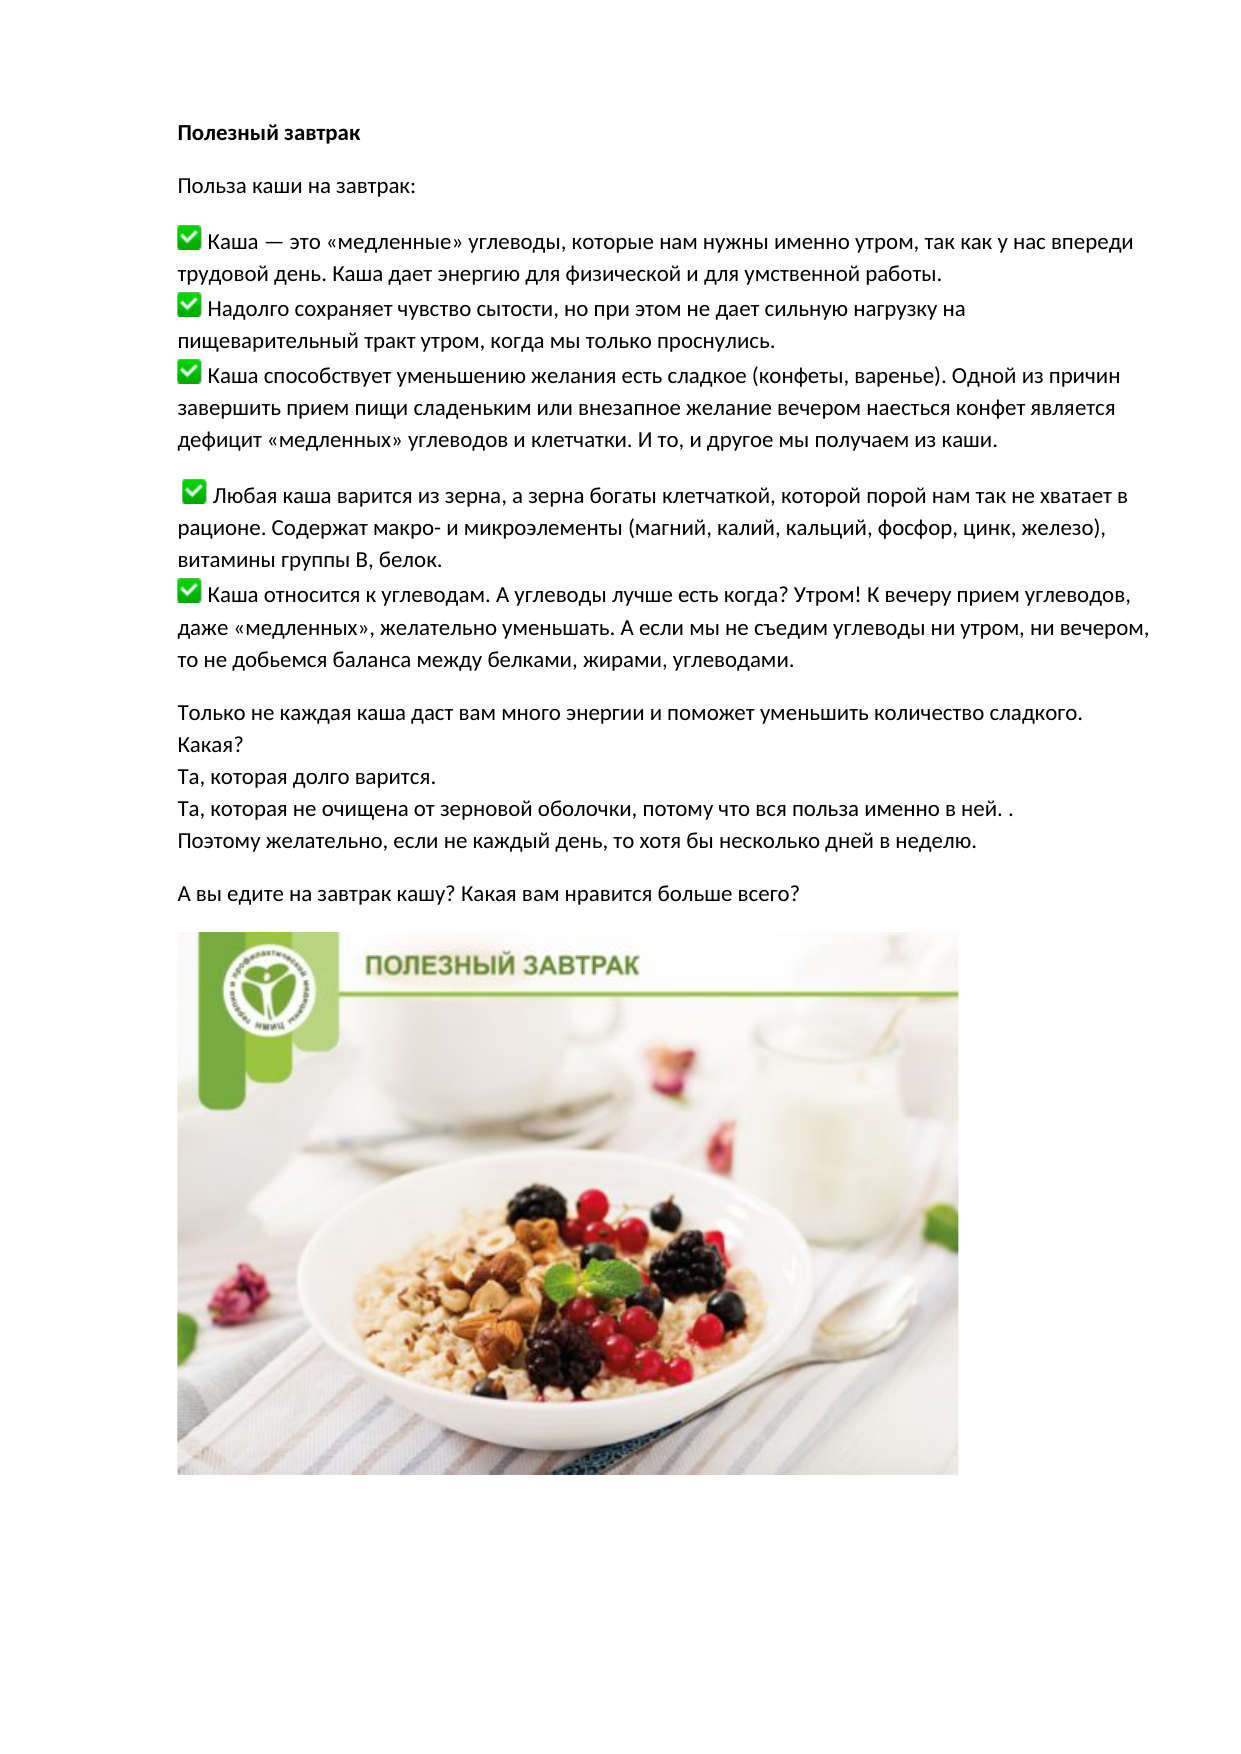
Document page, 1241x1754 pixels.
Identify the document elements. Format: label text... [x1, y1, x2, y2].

picture [177, 358, 203, 384]
text А вы едите на завтрак кашу? Какая вам нравится больше всего? [177, 879, 1152, 908]
text Полезный завтрак [177, 118, 1152, 146]
picture [177, 577, 203, 603]
text Только не каждая каша даст вам много энергии и поможет уменьшить количество сладкого. Какая? Та, которая долго варится. Та, которая не очищена от зерновой оболочки, потому что вся польза именно в ней. . Поэтому желательно, если не каждый день, то хотя бы несколько дней в неделю. [177, 698, 1152, 854]
picture [177, 932, 959, 1475]
picture [177, 224, 203, 250]
text Любая каша варится из зерна, а зерна богаты клетчаткой, которой порой нам так не хватает в рационе. Содержат макро- и микроэлементы (магний, калий, кальций, фосфор, цинк, железо), витамины группы В, белок. Каша относится к углеводам. А углеводы лучше есть когда? Утром! К вечеру прием углеводов, даже «медленных», желательно уменьшать. А если мы не съедим углеводы ни утром, ни вечером, то не добьемся баланса между белками, жирами, углеводами. [177, 478, 1152, 673]
picture [177, 291, 203, 317]
picture [182, 478, 208, 504]
text Польза каши на завтрак: [177, 171, 1152, 199]
text Каша — это «медленные» углеводы, которые нам нужны именно утром, так как у нас впереди трудовой день. Каша дает энергию для физической и для умственной работы. Надолго сохраняет чувство сытости, но при этом не дает сильную нагрузку на пищеварительный тракт утром, когда мы только проснулись. Каша способствует уменьшению желания есть сладкое (конфеты, варенье). Одной из причин завершить прием пищи сладеньким или внезапное желание вечером наесться конфет является дефицит «медленных» углеводов и клетчатки. И то, и другое мы получаем из каши. [177, 224, 1152, 453]
